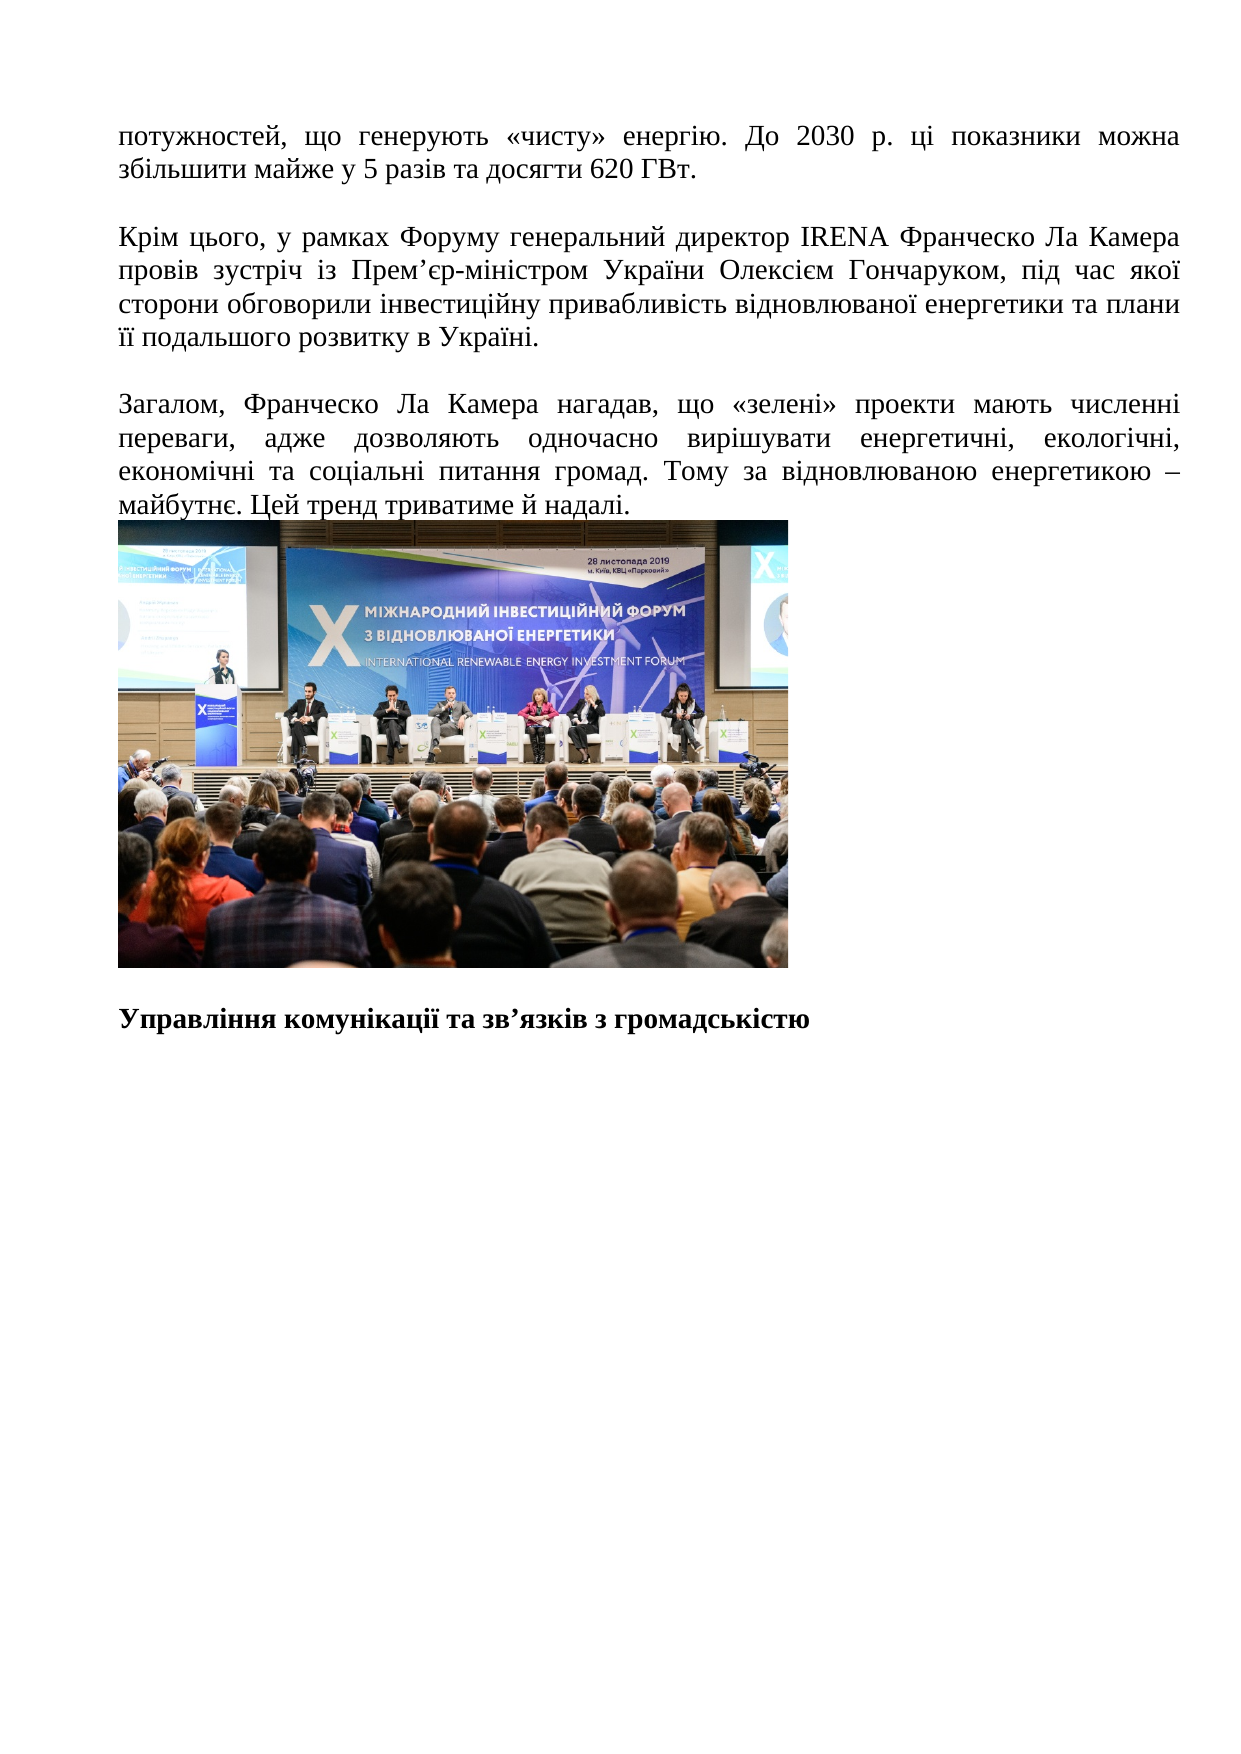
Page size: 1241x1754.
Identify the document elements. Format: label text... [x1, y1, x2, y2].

picture [118, 520, 789, 968]
text Загалом, Франческо Ла Камера нагадав, що «зелені» проекти мають численні переваги, адже дозволяють одночасно вирішувати енергетичні, екологічні, економічні та соціальні питання громад. Тому за відновлюваною енергетикою – майбутнє. Цей тренд триватиме й надалі. [118, 386, 1181, 521]
text Управління комунікації та зв’язків з громадськістю [118, 1001, 1181, 1034]
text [118, 118, 1181, 185]
text Крім цього, у рамках Форуму генеральний директор IRENA Франческо Ла Камера провів зустріч із Прем’єр-міністром України Олексієм Гончаруком, під час якої сторони обговорили інвестиційну привабливість відновлюваної енергетики та плани її подальшого розвитку в Україні. [118, 219, 1181, 353]
